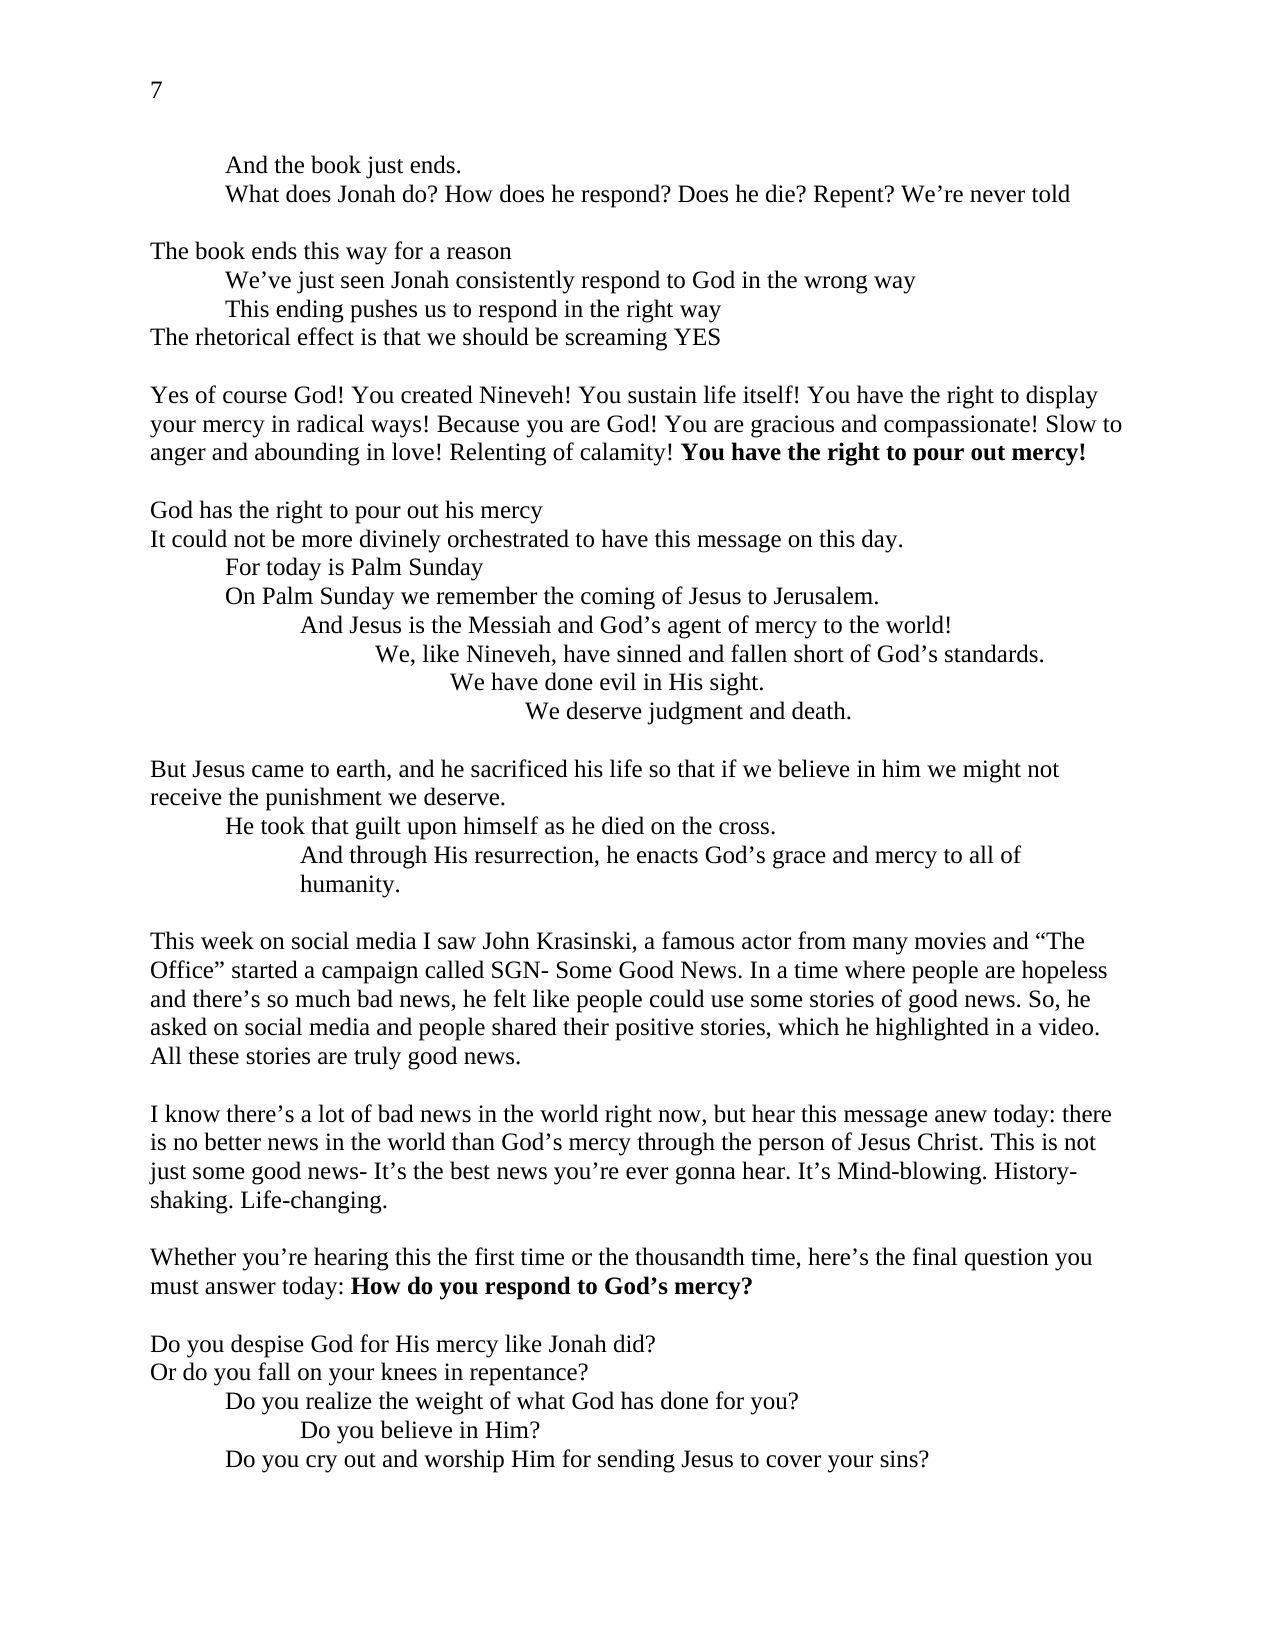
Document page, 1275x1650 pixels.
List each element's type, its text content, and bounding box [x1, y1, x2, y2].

text But Jesus came to earth, and he sacrificed his life so that if we believe in him we might not receive the punishment we deserve. [150, 754, 1125, 811]
text On Palm Sunday we remember the coming of Jesus to Jerusalem. [225, 581, 1125, 610]
text Do you cry out and worship Him for sending Jesus to cover your sins? [150, 1444, 1125, 1472]
text Or do you fall on your knees in repentance? [150, 1357, 1125, 1386]
text This ending pushes us to respond in the right way [150, 294, 1125, 322]
text The book ends this way for a reason [150, 236, 1125, 265]
text God has the right to pour out his mercy [150, 495, 1125, 524]
text And Jesus is the Messiah and God’s agent of mercy to the world! [225, 610, 1125, 639]
text What does Jonah do? How does he respond? Does he die? Repent? We’re never told [150, 179, 1125, 207]
text For today is Palm Sunday [150, 552, 1125, 581]
text We, like Nineveh, have sinned and fallen short of God’s standards. [375, 639, 1125, 667]
text And the book just ends. [150, 150, 1125, 179]
text Do you realize the weight of what God has done for you? [150, 1386, 1125, 1415]
text Do you believe in Him? [150, 1415, 1125, 1444]
text He took that guilt upon himself as he died on the cross. [150, 811, 1125, 840]
text The rhetorical effect is that we should be screaming YES [150, 322, 1125, 351]
text Do you despise God for His mercy like Jonah did? [150, 1329, 1125, 1357]
text I know there’s a lot of bad news in the world right now, but hear this message anew today: there is no better news in the world than God’s mercy through the person of Jesus Christ. This is not just some good news- It’s the best news you’re ever gonna hear. It’s Mind-blowing. History-shaking. Life-changing. [150, 1099, 1125, 1214]
text It could not be more divinely orchestrated to have this message on this day. [150, 524, 1125, 552]
text This week on social media I saw John Krasinski, a famous actor from many movies and “The Office” started a campaign called SGN- Some Good News. In a time where people are hopeless and there’s so much bad news, he felt like people could use some stories of good news. So, he asked on social media and people shared their positive stories, which he highlighted in a video. All these stories are truly good news. [150, 926, 1125, 1070]
text We deserve judgment and death. [225, 696, 1125, 725]
text Yes of course God! You created Nineveh! You sustain life itself! You have the right to display your mercy in radical ways! Because you are God! You are gracious and compassionate! Slow to anger and abounding in love! Relenting of calamity! You have the right to pour out mercy! [150, 380, 1125, 466]
text We’ve just seen Jonah consistently respond to God in the wrong way [150, 265, 1125, 294]
text And through His resurrection, he enacts God’s grace and mercy to all of humanity. [300, 840, 1125, 897]
text We have done evil in His sight. [225, 667, 1125, 696]
text Whether you’re hearing this the first time or the thousandth time, here’s the final question you must answer today: How do you respond to God’s mercy? [150, 1242, 1125, 1300]
